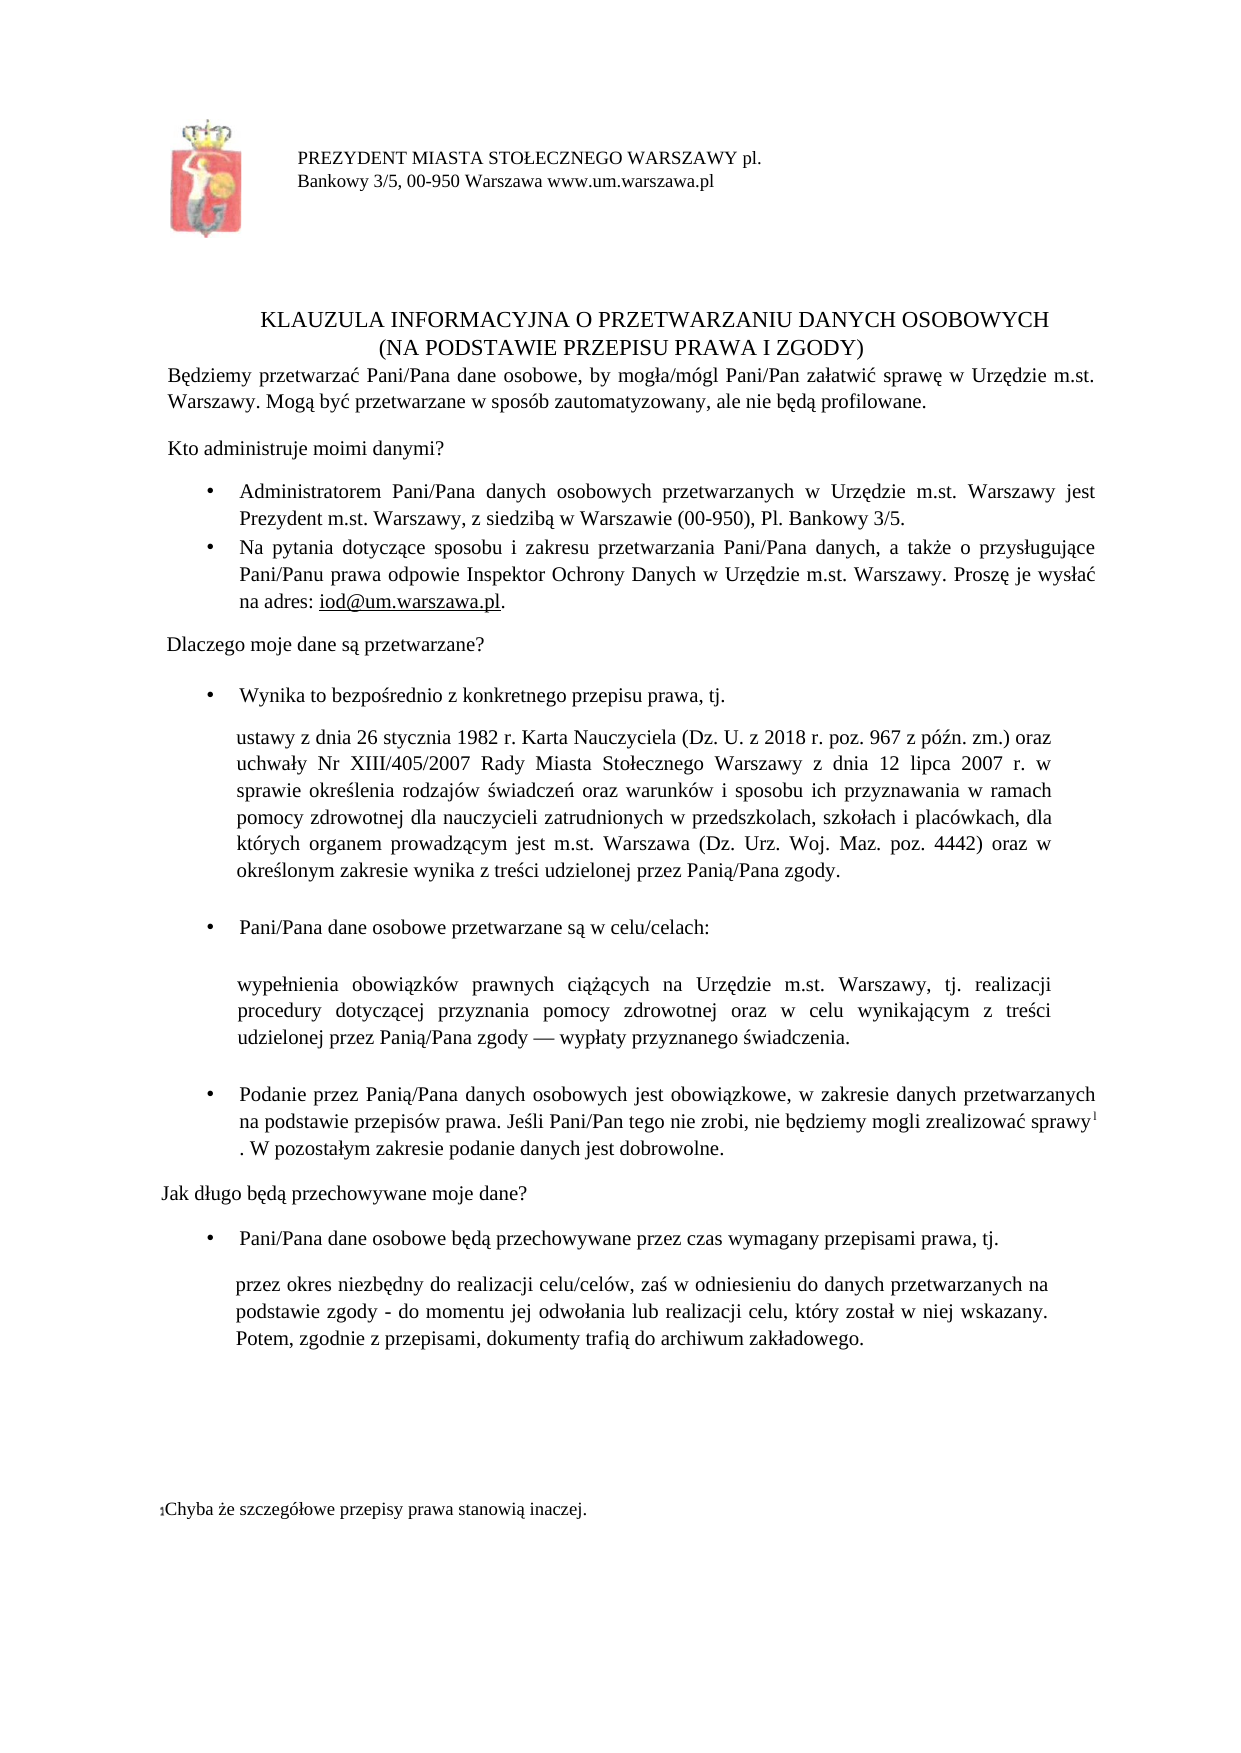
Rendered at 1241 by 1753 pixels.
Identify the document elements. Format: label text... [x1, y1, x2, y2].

list Pani/Pana dane osobowe przetwarzane są w celu/celach: [206, 913, 1096, 939]
text Jak długo będą przechowywane moje dane? [161, 1181, 1096, 1204]
text Będziemy przetwarzać Pani/Pana dane osobowe, by mogła/mógl Pani/Pan załatwić sprawę w Urzędzie m.st. Warszawy. Mogą być przetwarzane w sposób zautomatyzowany, ale nie będą profilowane. [167, 362, 1096, 413]
picture [170, 119, 242, 238]
picture [160, 1506, 165, 1516]
list Pani/Pana dane osobowe będą przechowywane przez czas wymagany przepisami prawa, tj. [206, 1224, 1096, 1250]
list Administratorem Pani/Pana danych osobowych przetwarzanych w Urzędzie m.st. Warszawy jest Prezydent m.st. Warszawy, z siedzibą w Warszawie (00-950), Pl. Bankowy 3/5. [206, 477, 1096, 530]
text przez okres niezbędny do realizacji celu/celów, zaś w odniesieniu do danych przetwarzanych na podstawie zgody - do momentu jej odwołania lub realizacji celu, który został w niej wskazany. Potem, zgodnie z przepisami, dokumenty trafią do archiwum zakładowego. [235, 1272, 1050, 1349]
text Chyba że szczegółowe przepisy prawa stanowią inaczej. [159, 1498, 762, 1522]
text Dlaczego moje dane są przetwarzane? [166, 632, 1096, 656]
list Wynika to bezpośrednio z konkretnego przepisu prawa, tj. [206, 681, 1096, 708]
text (NA PODSTAWIE PRZEPISU PRAWA I ZGODY) [378, 334, 1133, 360]
text KLAUZULA INFORMACYJNA O PRZETWARZANIU DANYCH OSOBOWYCH [260, 306, 1133, 332]
text PREZYDENT MIASTA STOŁECZNEGO WARSZAWY pl. Bankowy 3/5, 00-950 Warszawa www.um.warszawa.pl [242, 147, 762, 191]
list Podanie przez Panią/Pana danych osobowych jest obowiązkowe, w zakresie danych przetwarzanych na podstawie przepisów prawa. Jeśli Pani/Pan tego nie zrobi, nie będziemy mogli zrealizować sprawyl . W pozostałym zakresie podanie danych jest dobrowolne. [206, 1080, 1096, 1160]
text Kto administruje moimi danymi? [167, 435, 1096, 459]
list Na pytania dotyczące sposobu i zakresu przetwarzania Pani/Pana danych, a także o przysługujące Pani/Panu prawa odpowie Inspektor Ochrony Danych w Urzędzie m.st. Warszawy. Proszę je wysłać na adres: iod@um.warszawa.pl. [206, 533, 1096, 613]
text wypełnienia obowiązków prawnych ciążących na Urzędzie m.st. Warszawy, tj. realizacji procedury dotyczącej przyznania pomocy zdrowotnej oraz w celu wynikającym z treści udzielonej przez Panią/Pana zgody — wypłaty przyznanego świadczenia. [237, 972, 1052, 1049]
text ustawy z dnia 26 stycznia 1982 r. Karta Nauczyciela (Dz. U. z 2018 r. poz. 967 z późn. zm.) oraz uchwały Nr XIII/405/2007 Rady Miasta Stołecznego Warszawy z dnia 12 lipca 2007 r. w sprawie określenia rodzajów świadczeń oraz warunków i sposobu ich przyznawania w ramach pomocy zdrowotnej dla nauczycieli zatrudnionych w przedszkolach, szkołach i placówkach, dla których organem prowadzącym jest m.st. Warszawa (Dz. Urz. Woj. Maz. poz. 4442) oraz w określonym zakresie wynika z treści udzielonej przez Panią/Pana zgody. [236, 725, 1053, 882]
